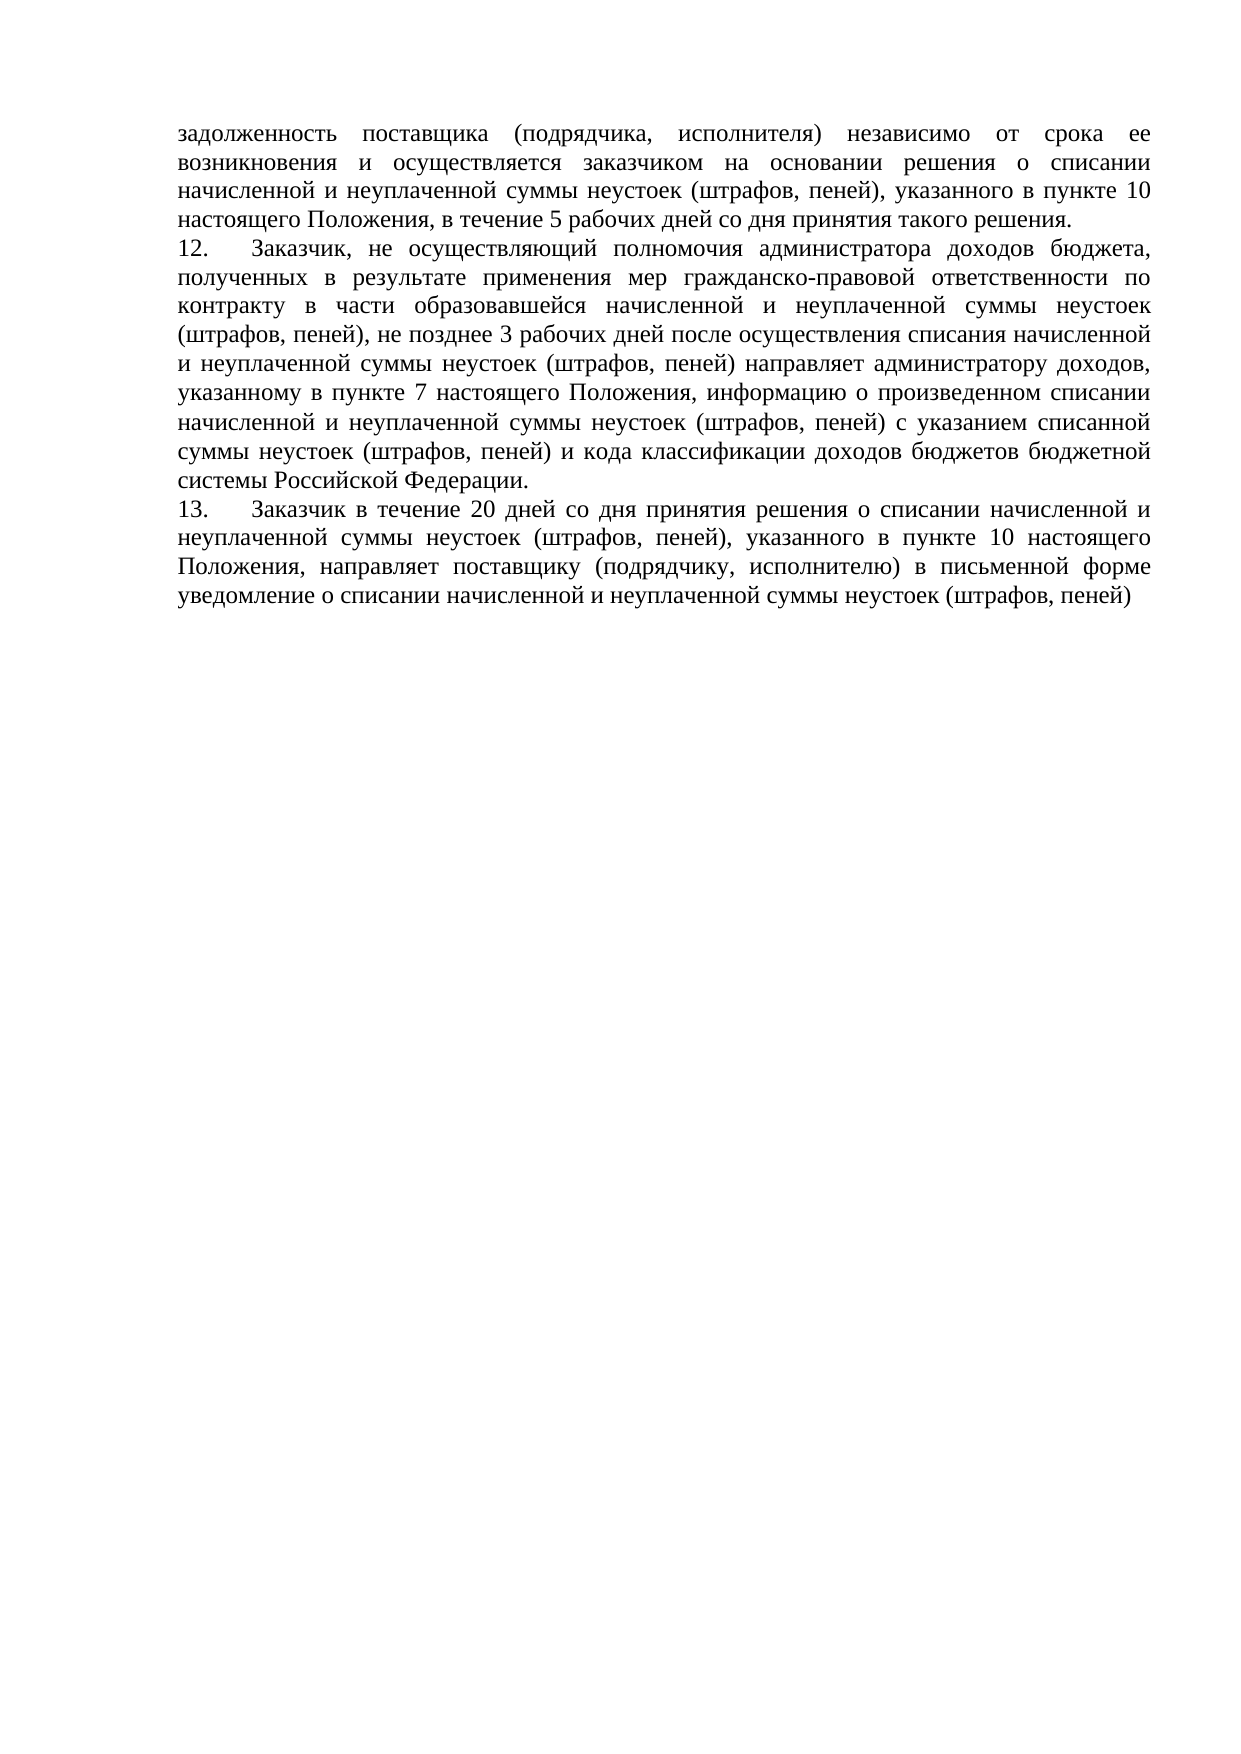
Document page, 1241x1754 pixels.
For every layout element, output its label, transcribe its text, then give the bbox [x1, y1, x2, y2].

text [177, 118, 1152, 233]
text 13. Заказчик в течение 20 дней со дня принятия решения о списании начисленной и неуплаченной суммы неустоек (штрафов, пеней), указанного в пункте 10 настоящего Положения, направляет поставщику (подрядчику, исполнителю) в письменной форме уведомление о списании начисленной и неуплаченной суммы неустоек (штрафов, пеней) [177, 494, 1152, 609]
text 12. Заказчик, не осуществляющий полномочия администратора доходов бюджета, полученных в результате применения мер гражданско-правовой ответственности по контракту в части образовавшейся начисленной и неуплаченной суммы неустоек (штрафов, пеней), не позднее 3 рабочих дней после осуществления списания начисленной и неуплаченной суммы неустоек (штрафов, пеней) направляет администратору доходов, указанному в пункте 7 настоящего Положения, информацию о произведенном списании начисленной и неуплаченной суммы неустоек (штрафов, пеней) с указанием списанной суммы неустоек (штрафов, пеней) и кода классификации доходов бюджетов бюджетной системы Российской Федерации. [177, 233, 1152, 494]
